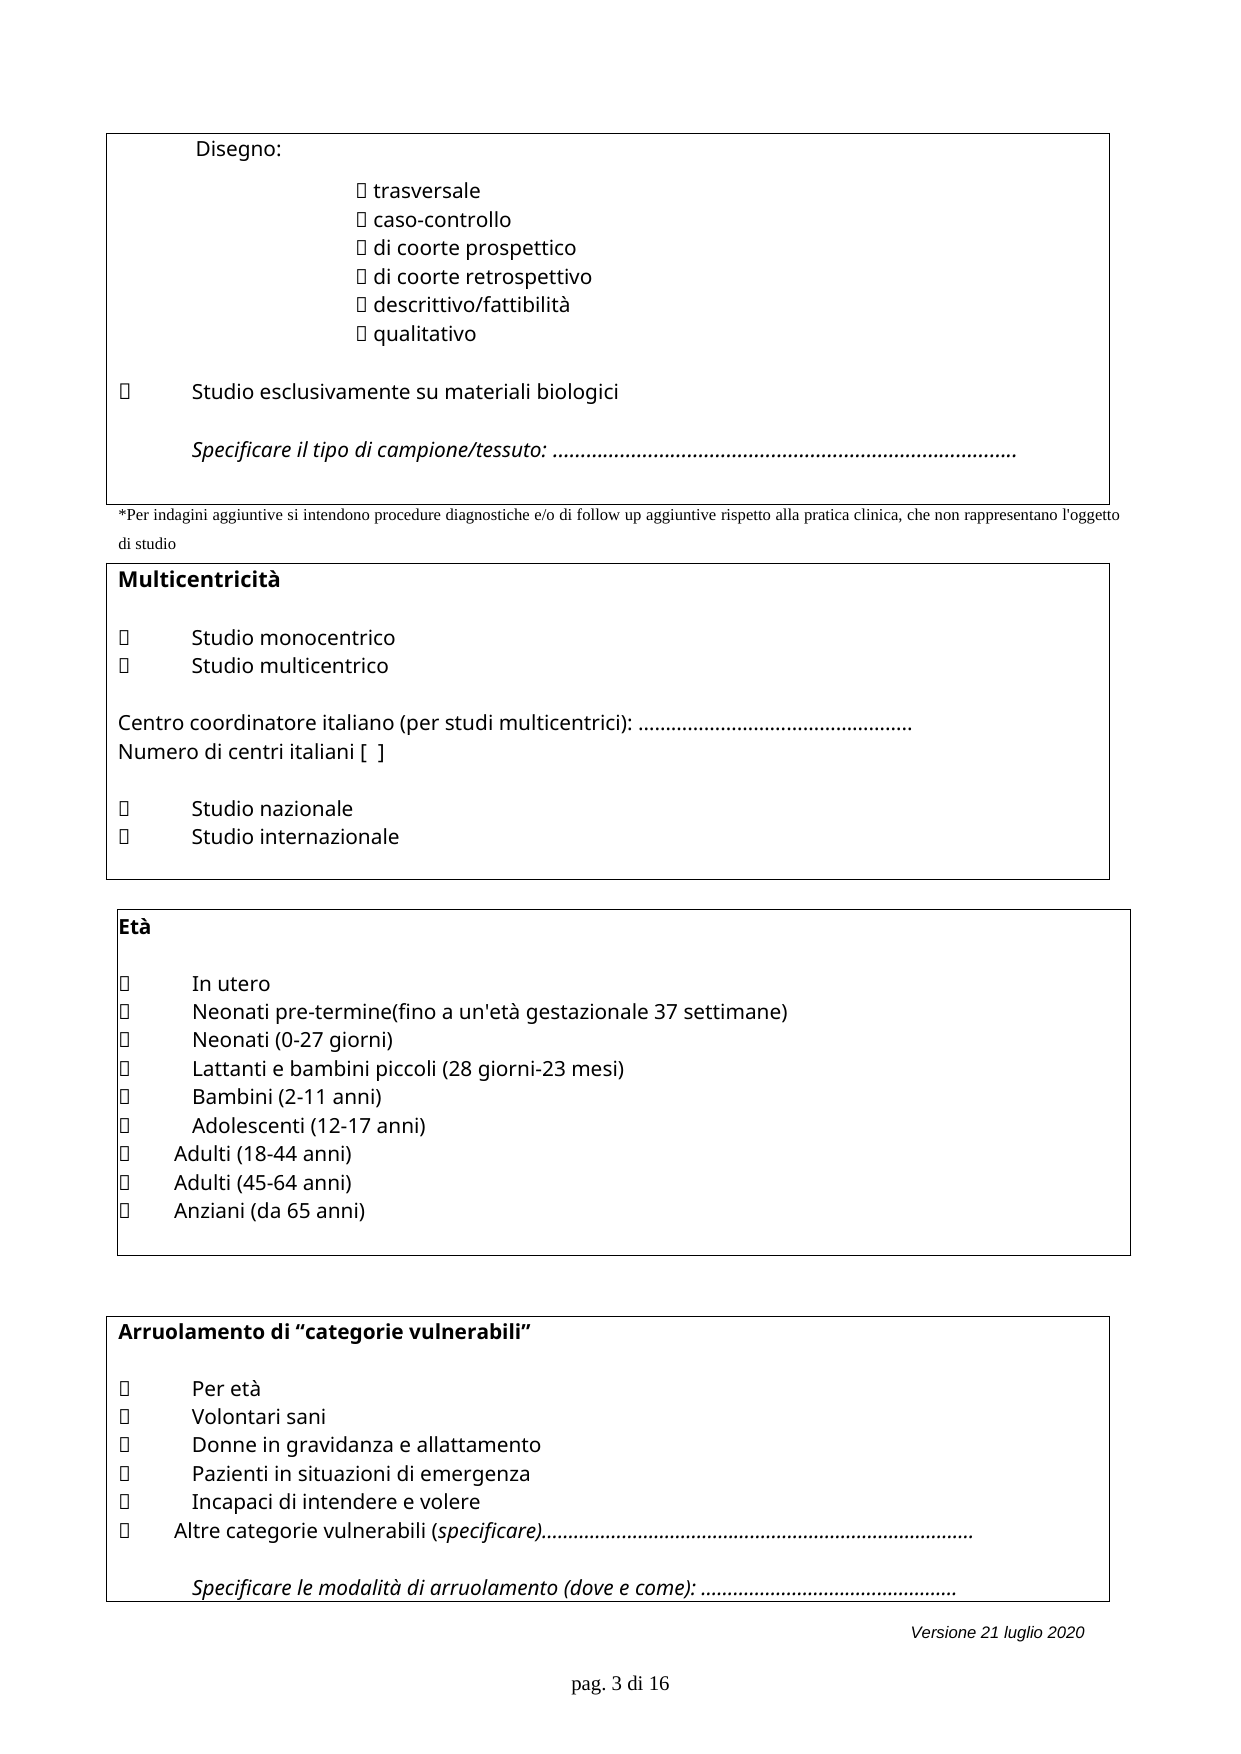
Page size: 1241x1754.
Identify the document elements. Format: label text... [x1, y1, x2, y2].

text  Bambini (2-11 anni) [118, 1082, 1122, 1111]
text *Per indagini aggiuntive si intendono procedure diagnostiche e/o di follow up aggiuntive rispetto alla pratica clinica, che non rappresentano l'oggetto di studio [118, 505, 1122, 553]
text  Neonati pre-termine(fino a un'età gestazionale 37 settimane) [118, 997, 1122, 1026]
text Età [118, 910, 1130, 940]
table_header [107, 134, 1109, 504]
text  Adulti (18-44 anni) [118, 1139, 1122, 1168]
text  Adolescenti (12-17 anni) [118, 1111, 1122, 1139]
text  Neonati (0-27 giorni) [118, 1026, 1122, 1054]
table_header Multicentricità  Studio monocentrico  Studio multicentrico Centro coordinatore italiano (per studi multicentrici): ………………………………………….. Numero di centri italiani [ ]  Studio nazionale  Studio internazionale [107, 564, 1109, 879]
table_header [107, 1317, 1109, 1601]
text  Anziani (da 65 anni) [118, 1196, 1122, 1224]
text  Adulti (45-64 anni) [118, 1168, 1122, 1196]
text  Lattanti e bambini piccoli (28 giorni-23 mesi) [118, 1054, 1122, 1082]
text  In utero [118, 969, 1122, 997]
